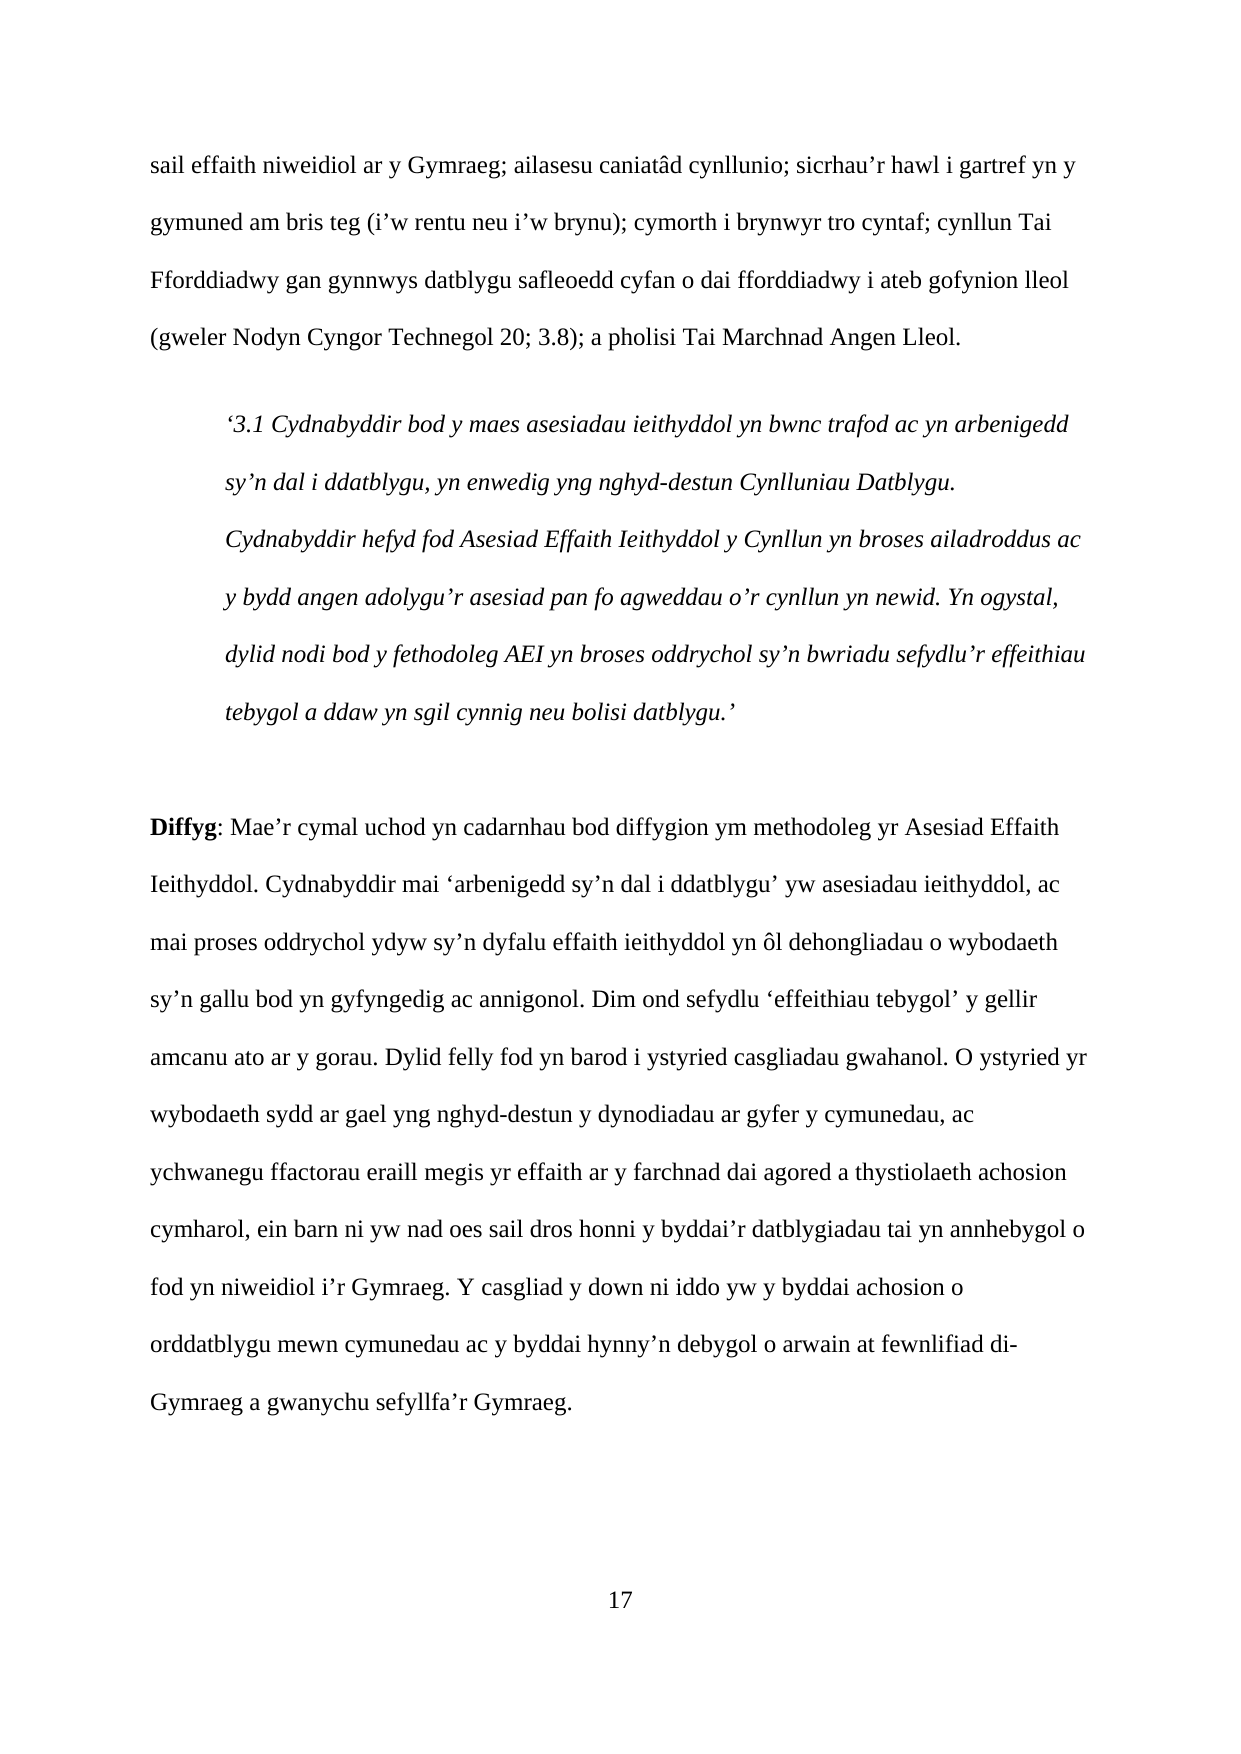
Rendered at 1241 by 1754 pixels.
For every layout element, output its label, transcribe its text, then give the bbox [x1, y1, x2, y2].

text ‘3.1 Cydnabyddir bod y maes asesiadau ieithyddol yn bwnc trafod ac yn arbenigedd sy’n dal i ddatblygu, yn enwedig yng nghyd-destun Cynlluniau Datblygu. Cydnabyddir hefyd fod Asesiad Effaith Ieithyddol y Cynllun yn broses ailadroddus ac y bydd angen adolygu’r asesiad pan fo agweddau o’r cynllun yn newid. Yn ogystal, dylid nodi bod y fethodoleg AEI yn broses oddrychol sy’n bwriadu sefydlu’r effeithiau tebygol a ddaw yn sgil cynnig neu bolisi datblygu.’ [225, 409, 1090, 725]
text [150, 150, 1090, 351]
text Diffyg: Mae’r cymal uchod yn cadarnhau bod diffygion ym methodoleg yr Asesiad Effaith Ieithyddol. Cydnabyddir mai ‘arbenigedd sy’n dal i ddatblygu’ yw asesiadau ieithyddol, ac mai proses oddrychol ydyw sy’n dyfalu effaith ieithyddol yn ôl dehongliadau o wybodaeth sy’n gallu bod yn gyfyngedig ac annigonol. Dim ond sefydlu ‘effeithiau tebygol’ y gellir amcanu ato ar y gorau. Dylid felly fod yn barod i ystyried casgliadau gwahanol. O ystyried yr wybodaeth sydd ar gael yng nghyd-destun y dynodiadau ar gyfer y cymunedau, ac ychwanegu ffactorau eraill megis yr effaith ar y farchnad dai agored a thystiolaeth achosion cymharol, ein barn ni yw nad oes sail dros honni y byddai’r datblygiadau tai yn annhebygol o fod yn niweidiol i’r Gymraeg. Y casgliad y down ni iddo yw y byddai achosion o orddatblygu mewn cymunedau ac y byddai hynny’n debygol o arwain at fewnlifiad di-Gymraeg a gwanychu sefyllfa’r Gymraeg. [150, 812, 1090, 1415]
